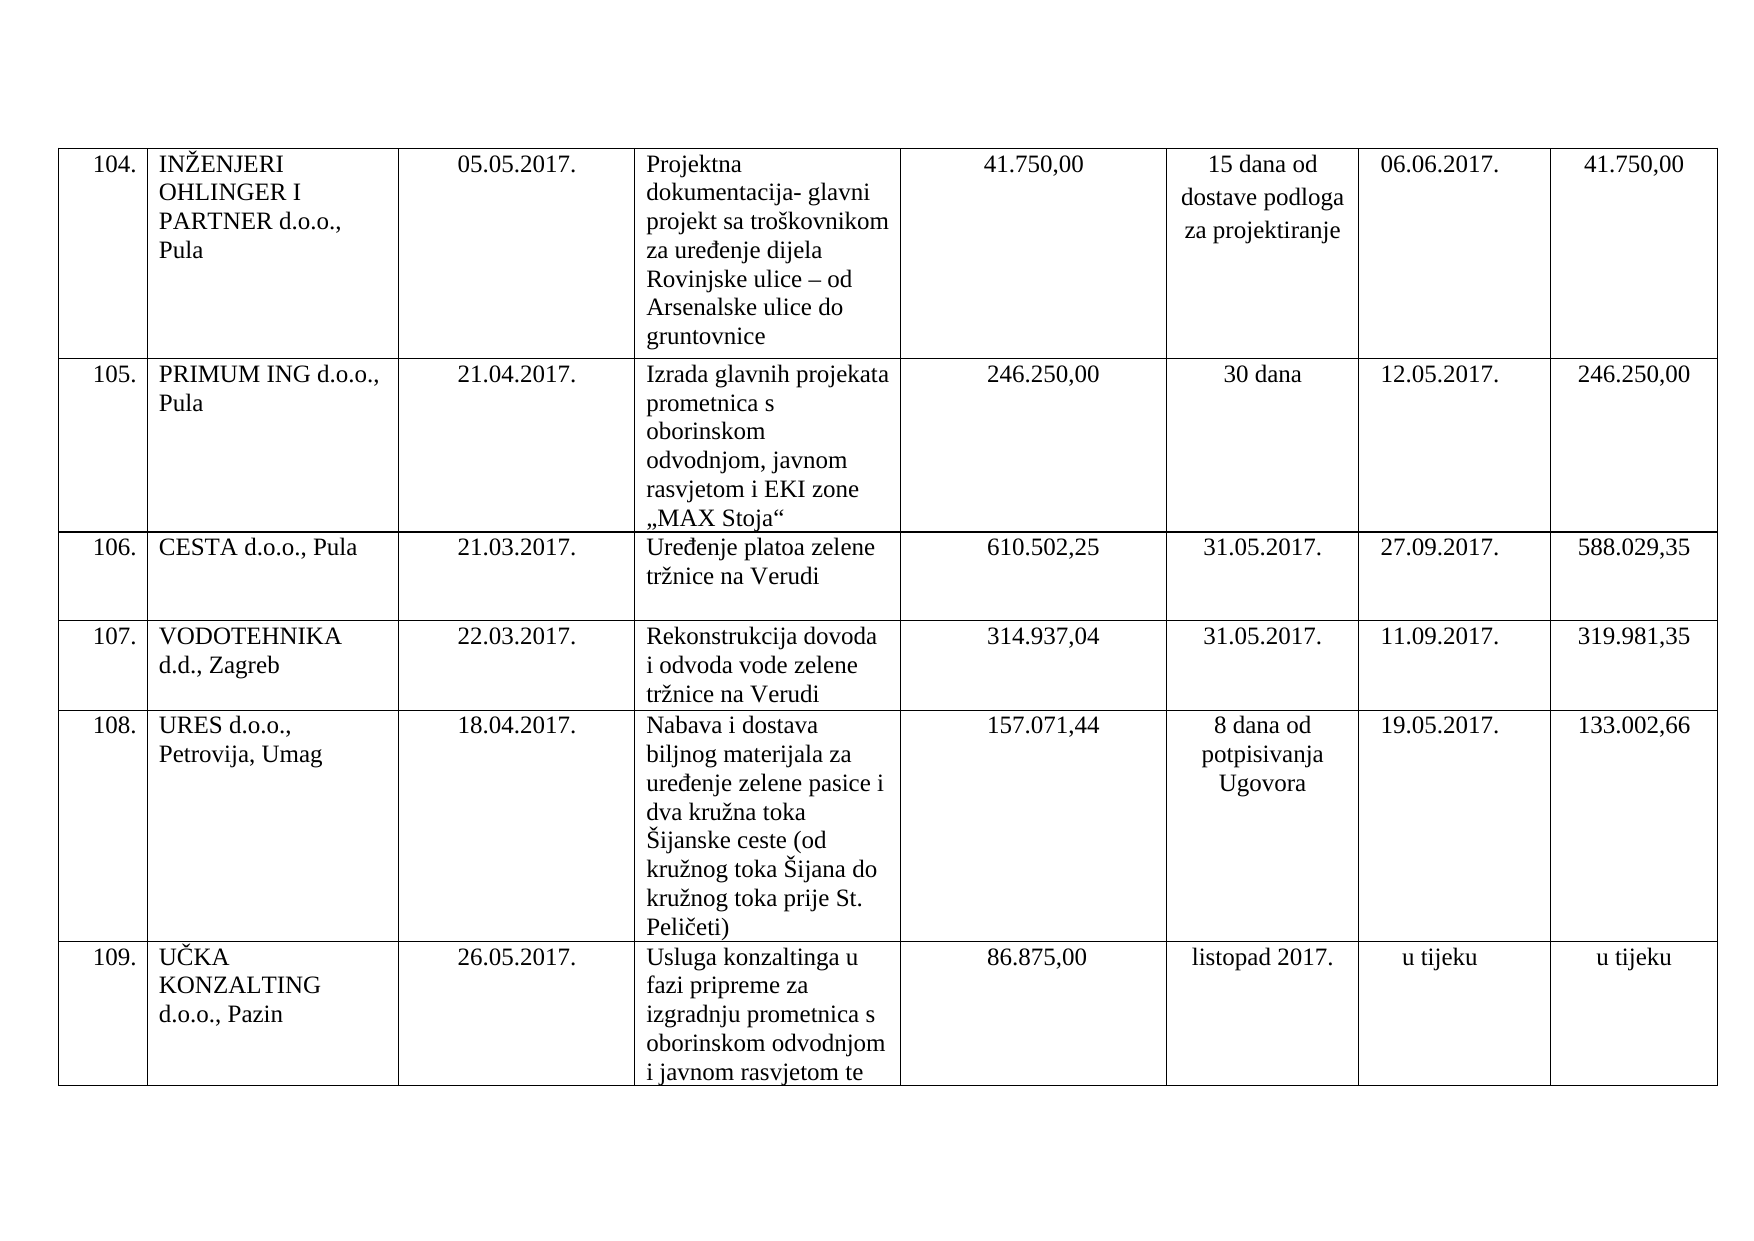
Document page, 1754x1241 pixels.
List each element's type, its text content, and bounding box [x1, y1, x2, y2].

table_cell [1521, 359, 1550, 531]
table_cell PRIMUM ING d.o.o., Pula [148, 359, 398, 531]
table_cell Rekonstrukcija dovoda i odvoda vode zelene tržnice na Verudi [635, 621, 900, 709]
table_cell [148, 942, 398, 1085]
table_cell 12.05.2017. [1359, 359, 1521, 531]
table_cell 319.981,35 [1551, 621, 1717, 709]
table_cell 108. [59, 711, 147, 941]
table_cell 41.750,00 [1551, 149, 1717, 358]
table_cell listopad 2017. [1167, 942, 1358, 1085]
table_cell 15 dana od dostave podloga za projektiranje [1167, 149, 1358, 358]
table_cell Projektna dokumentacija- glavni projekt sa troškovnikom za uređenje dijela Rovinjske ulice – od Arsenalske ulice do gruntovnice [635, 149, 900, 358]
table_cell 19.05.2017. [1359, 711, 1521, 941]
table_cell Izrada glavnih projekata prometnica s oborinskom odvodnjom, javnom rasvjetom i EKI zone „MAX Stoja“ [635, 359, 900, 531]
table_cell 11.09.2017. [1359, 621, 1521, 709]
table_cell 31.05.2017. [1167, 621, 1358, 709]
table_cell VODOTEHNIKA d.d., Zagreb [148, 621, 398, 709]
table_cell [1521, 533, 1550, 620]
table_cell INŽENJERI OHLINGER I PARTNER d.o.o., Pula [148, 149, 398, 358]
table_cell [1521, 942, 1550, 1085]
table_cell 246.250,00 [901, 359, 1166, 531]
table_cell 30 dana [1167, 359, 1358, 531]
table_cell 157.071,44 [901, 711, 1166, 941]
table_cell 104. [59, 149, 147, 358]
table_cell 06.06.2017. [1359, 149, 1521, 358]
table_cell 18.04.2017. [399, 711, 634, 941]
table_cell 31.05.2017. [1167, 533, 1358, 620]
table_cell 133.002,66 [1551, 711, 1717, 941]
table_cell 610.502,25 [901, 533, 1166, 620]
table_cell 8 dana od potpisivanja Ugovora [1167, 711, 1358, 941]
table_cell [1521, 621, 1550, 709]
table_cell 106. [59, 533, 147, 620]
table_cell [1521, 149, 1550, 358]
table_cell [635, 942, 900, 1085]
table_cell 22.03.2017. [399, 621, 634, 709]
table_cell Nabava i dostava biljnog materijala za uređenje zelene pasice i dva kružna toka Šijanske ceste (od kružnog toka Šijana do kružnog toka prije St. Peličeti) [635, 711, 900, 941]
table_cell u tijeku [1551, 942, 1717, 1085]
table_cell 41.750,00 [901, 149, 1166, 358]
table_cell 314.937,04 [901, 621, 1166, 709]
table_cell u tijeku [1359, 942, 1521, 1085]
table_cell 246.250,00 [1551, 359, 1717, 531]
table_cell URES d.o.o., Petrovija, Umag [148, 711, 398, 941]
table_cell CESTA d.o.o., Pula [148, 533, 398, 620]
table_cell 21.04.2017. [399, 359, 634, 531]
table_cell 86.875,00 [901, 942, 1166, 1085]
table_cell 21.03.2017. [399, 533, 634, 620]
table_cell 107. [59, 621, 147, 709]
table_cell 05.05.2017. [399, 149, 634, 358]
table_cell 105. [59, 359, 147, 531]
table_cell 109. [59, 942, 147, 1085]
table_cell 27.09.2017. [1359, 533, 1521, 620]
table_cell 26.05.2017. [399, 942, 634, 1085]
table_cell 588.029,35 [1551, 533, 1717, 620]
table_cell Uređenje platoa zelene tržnice na Verudi [635, 533, 900, 620]
table_cell [1521, 711, 1550, 941]
